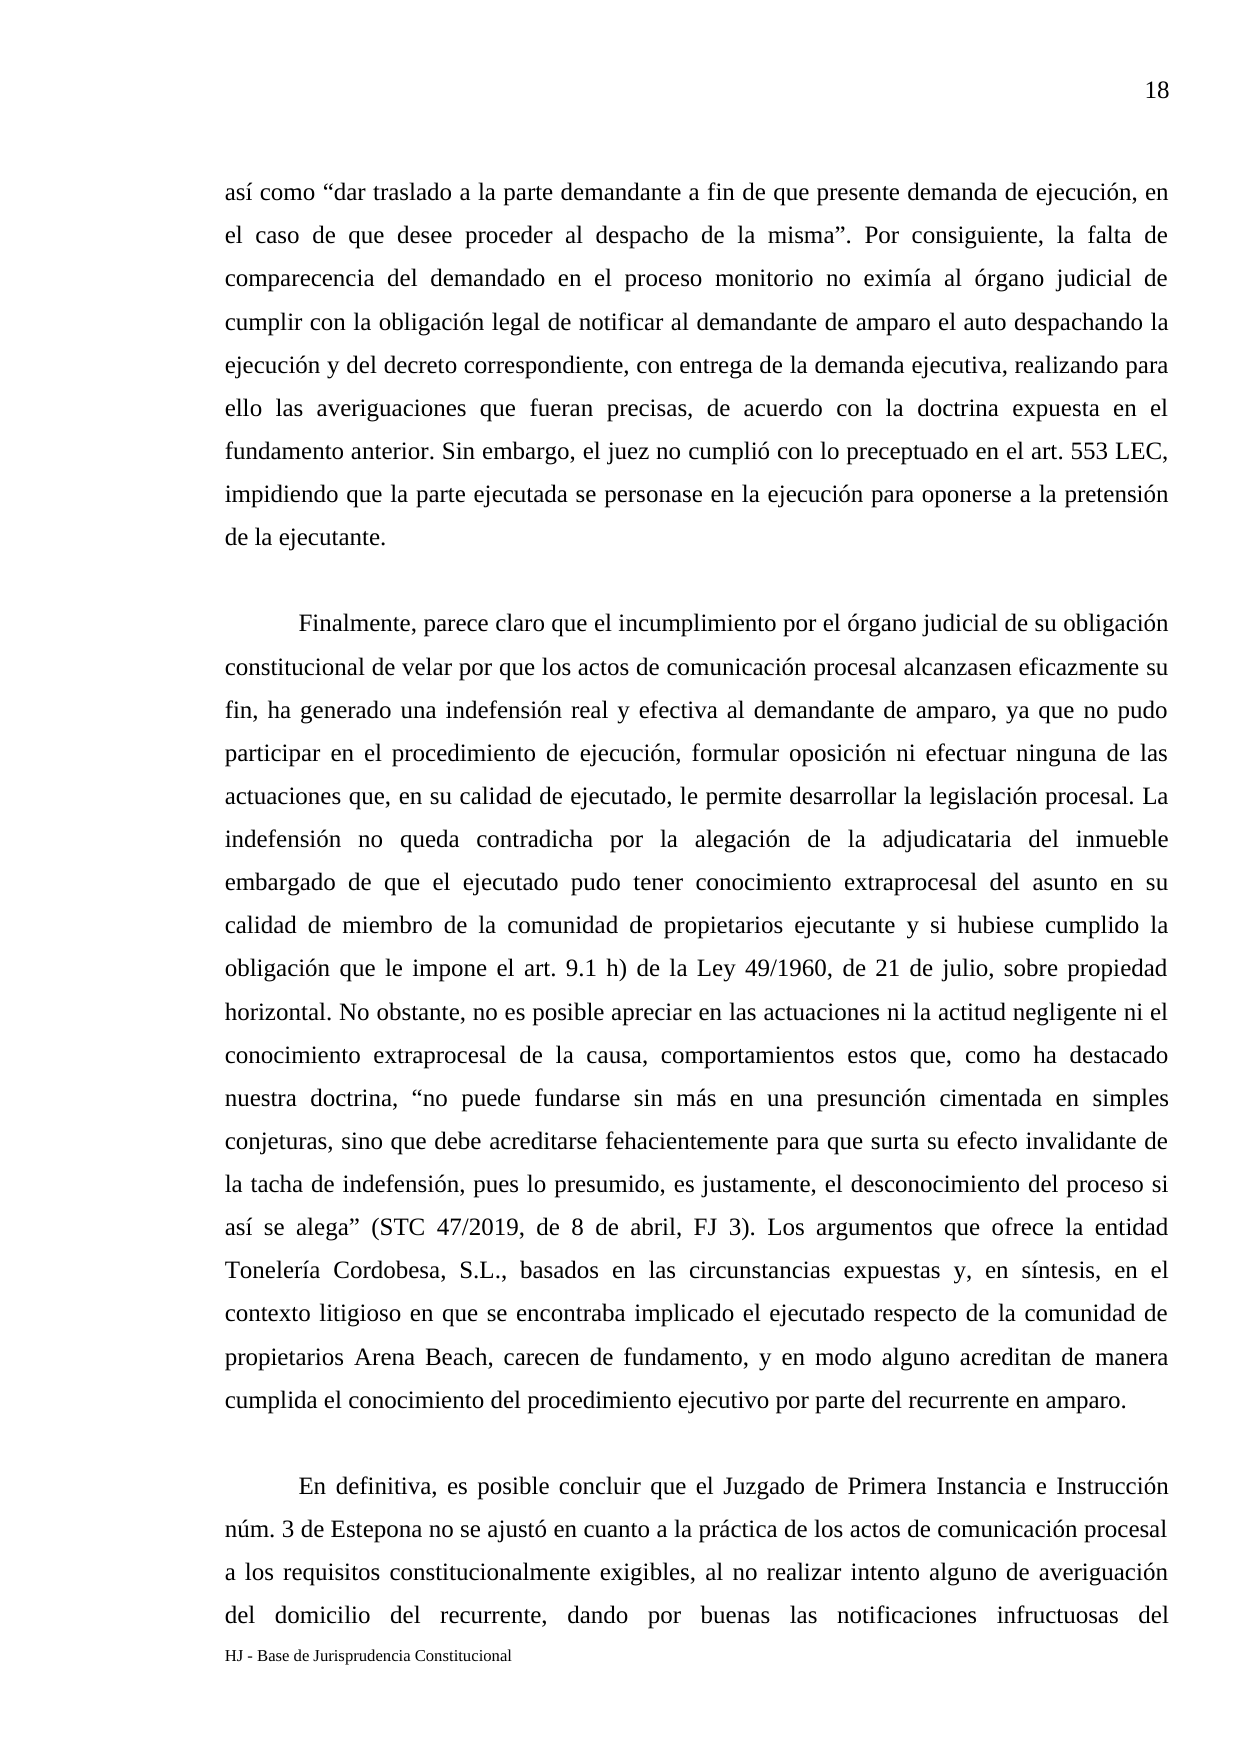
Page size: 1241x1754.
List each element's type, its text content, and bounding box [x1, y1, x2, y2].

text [224, 1471, 1169, 1629]
text Finalmente, parece claro que el incumplimiento por el órgano judicial de su obligación constitucional de velar por que los actos de comunicación procesal alcanzasen eficazmente su fin, ha generado una indefensión real y efectiva al demandante de amparo, ya que no pudo participar en el procedimiento de ejecución, formular oposición ni efectuar ninguna de las actuaciones que, en su calidad de ejecutado, le permite desarrollar la legislación procesal. La indefensión no queda contradicha por la alegación de la adjudicataria del inmueble embargado de que el ejecutado pudo tener conocimiento extraprocesal del asunto en su calidad de miembro de la comunidad de propietarios ejecutante y si hubiese cumplido la obligación que le impone el art. 9.1 h) de la Ley 49/1960, de 21 de julio, sobre propiedad horizontal. No obstante, no es posible apreciar en las actuaciones ni la actitud negligente ni el conocimiento extraprocesal de la causa, comportamientos estos que, como ha destacado nuestra doctrina, “no puede fundarse sin más en una presunción cimentada en simples conjeturas, sino que debe acreditarse fehacientemente para que surta su efecto invalidante de la tacha de indefensión, pues lo presumido, es justamente, el desconocimiento del proceso si así se alega” (STC 47/2019, de 8 de abril, FJ 3). Los argumentos que ofrece la entidad Tonelería Cordobesa, S.L., basados en las circunstancias expuestas y, en síntesis, en el contexto litigioso en que se encontraba implicado el ejecutado respecto de la comunidad de propietarios Arena Beach, carecen de fundamento, y en modo alguno acreditan de manera cumplida el conocimiento del procedimiento ejecutivo por parte del recurrente en amparo. [224, 608, 1169, 1413]
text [224, 177, 1169, 551]
